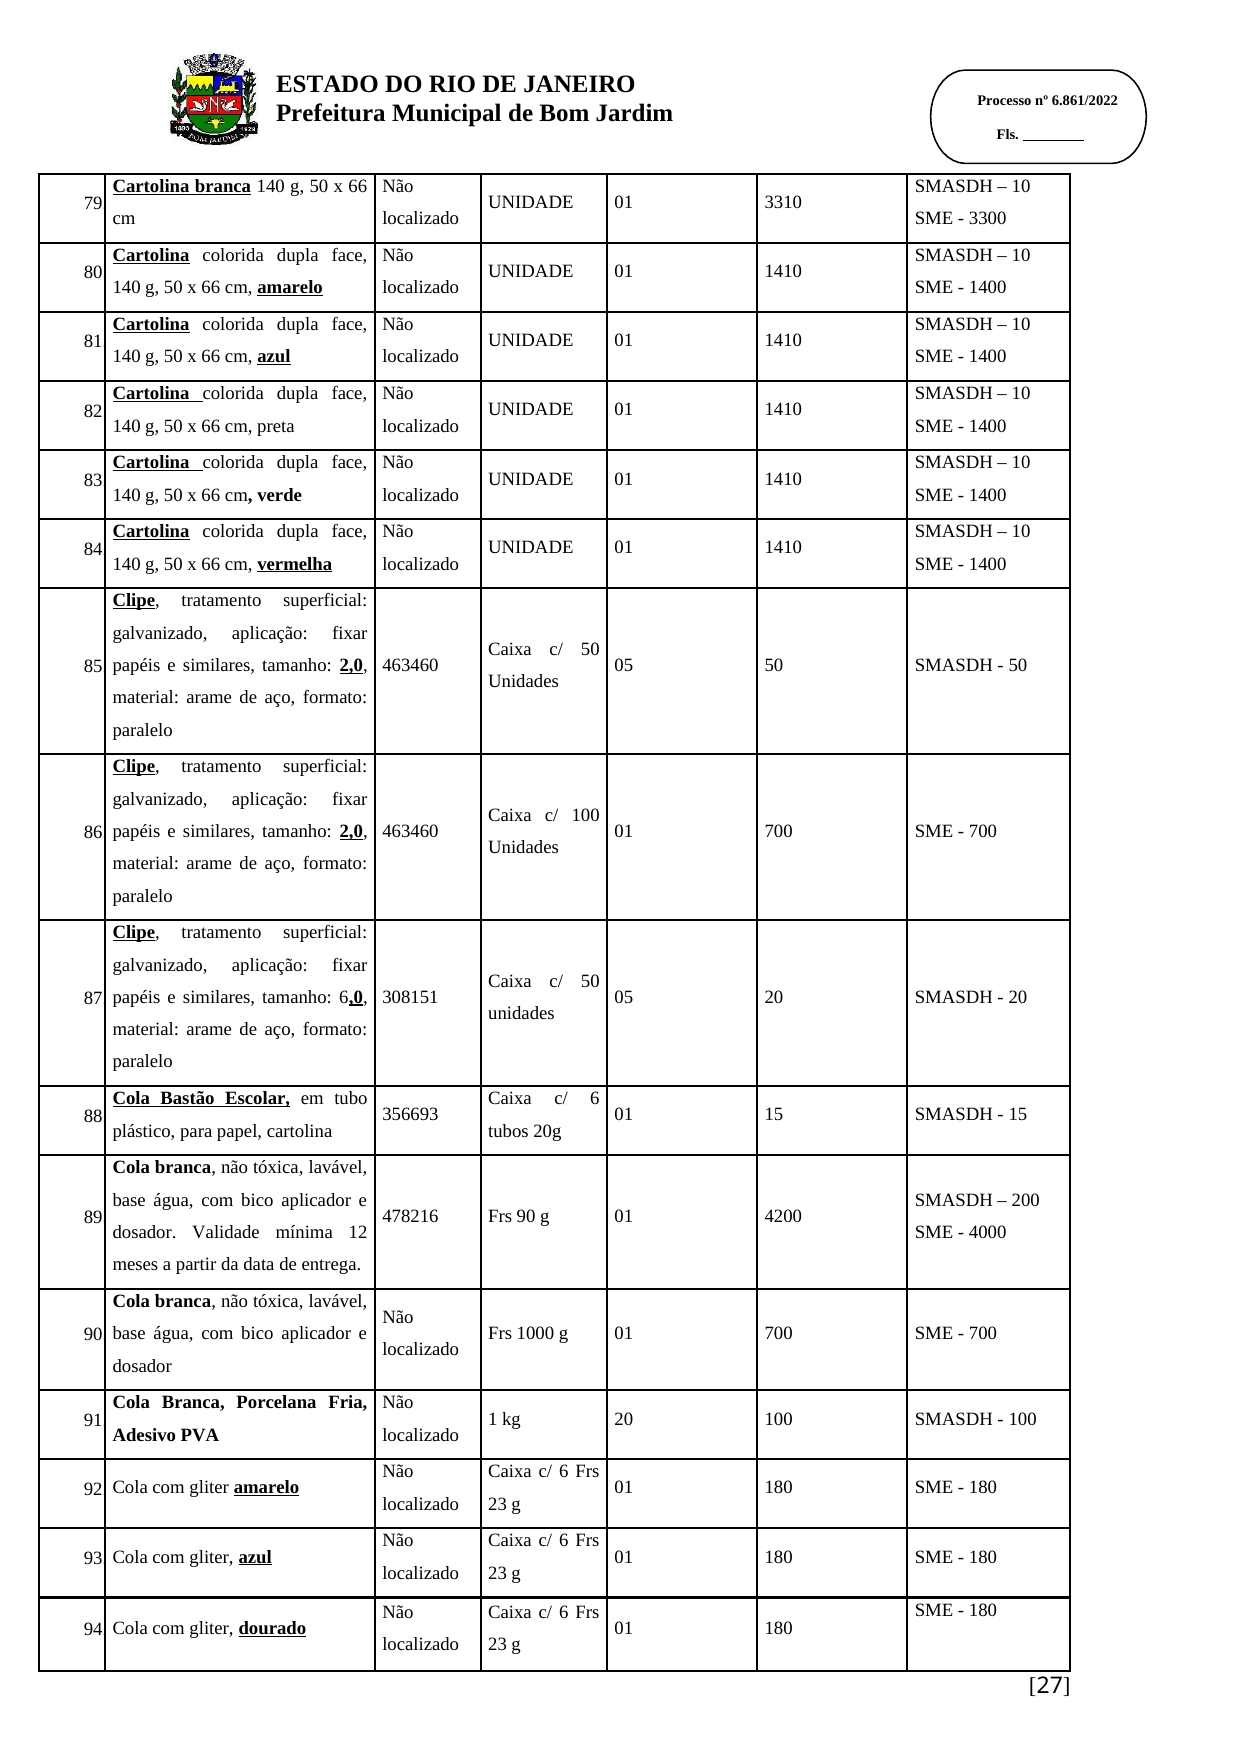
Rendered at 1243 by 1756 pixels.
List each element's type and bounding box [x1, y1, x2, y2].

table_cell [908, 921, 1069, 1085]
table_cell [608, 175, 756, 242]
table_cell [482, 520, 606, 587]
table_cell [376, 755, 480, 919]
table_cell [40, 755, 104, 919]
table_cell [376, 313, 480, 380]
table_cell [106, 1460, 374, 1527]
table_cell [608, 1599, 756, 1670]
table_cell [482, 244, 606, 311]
picture [167, 51, 259, 145]
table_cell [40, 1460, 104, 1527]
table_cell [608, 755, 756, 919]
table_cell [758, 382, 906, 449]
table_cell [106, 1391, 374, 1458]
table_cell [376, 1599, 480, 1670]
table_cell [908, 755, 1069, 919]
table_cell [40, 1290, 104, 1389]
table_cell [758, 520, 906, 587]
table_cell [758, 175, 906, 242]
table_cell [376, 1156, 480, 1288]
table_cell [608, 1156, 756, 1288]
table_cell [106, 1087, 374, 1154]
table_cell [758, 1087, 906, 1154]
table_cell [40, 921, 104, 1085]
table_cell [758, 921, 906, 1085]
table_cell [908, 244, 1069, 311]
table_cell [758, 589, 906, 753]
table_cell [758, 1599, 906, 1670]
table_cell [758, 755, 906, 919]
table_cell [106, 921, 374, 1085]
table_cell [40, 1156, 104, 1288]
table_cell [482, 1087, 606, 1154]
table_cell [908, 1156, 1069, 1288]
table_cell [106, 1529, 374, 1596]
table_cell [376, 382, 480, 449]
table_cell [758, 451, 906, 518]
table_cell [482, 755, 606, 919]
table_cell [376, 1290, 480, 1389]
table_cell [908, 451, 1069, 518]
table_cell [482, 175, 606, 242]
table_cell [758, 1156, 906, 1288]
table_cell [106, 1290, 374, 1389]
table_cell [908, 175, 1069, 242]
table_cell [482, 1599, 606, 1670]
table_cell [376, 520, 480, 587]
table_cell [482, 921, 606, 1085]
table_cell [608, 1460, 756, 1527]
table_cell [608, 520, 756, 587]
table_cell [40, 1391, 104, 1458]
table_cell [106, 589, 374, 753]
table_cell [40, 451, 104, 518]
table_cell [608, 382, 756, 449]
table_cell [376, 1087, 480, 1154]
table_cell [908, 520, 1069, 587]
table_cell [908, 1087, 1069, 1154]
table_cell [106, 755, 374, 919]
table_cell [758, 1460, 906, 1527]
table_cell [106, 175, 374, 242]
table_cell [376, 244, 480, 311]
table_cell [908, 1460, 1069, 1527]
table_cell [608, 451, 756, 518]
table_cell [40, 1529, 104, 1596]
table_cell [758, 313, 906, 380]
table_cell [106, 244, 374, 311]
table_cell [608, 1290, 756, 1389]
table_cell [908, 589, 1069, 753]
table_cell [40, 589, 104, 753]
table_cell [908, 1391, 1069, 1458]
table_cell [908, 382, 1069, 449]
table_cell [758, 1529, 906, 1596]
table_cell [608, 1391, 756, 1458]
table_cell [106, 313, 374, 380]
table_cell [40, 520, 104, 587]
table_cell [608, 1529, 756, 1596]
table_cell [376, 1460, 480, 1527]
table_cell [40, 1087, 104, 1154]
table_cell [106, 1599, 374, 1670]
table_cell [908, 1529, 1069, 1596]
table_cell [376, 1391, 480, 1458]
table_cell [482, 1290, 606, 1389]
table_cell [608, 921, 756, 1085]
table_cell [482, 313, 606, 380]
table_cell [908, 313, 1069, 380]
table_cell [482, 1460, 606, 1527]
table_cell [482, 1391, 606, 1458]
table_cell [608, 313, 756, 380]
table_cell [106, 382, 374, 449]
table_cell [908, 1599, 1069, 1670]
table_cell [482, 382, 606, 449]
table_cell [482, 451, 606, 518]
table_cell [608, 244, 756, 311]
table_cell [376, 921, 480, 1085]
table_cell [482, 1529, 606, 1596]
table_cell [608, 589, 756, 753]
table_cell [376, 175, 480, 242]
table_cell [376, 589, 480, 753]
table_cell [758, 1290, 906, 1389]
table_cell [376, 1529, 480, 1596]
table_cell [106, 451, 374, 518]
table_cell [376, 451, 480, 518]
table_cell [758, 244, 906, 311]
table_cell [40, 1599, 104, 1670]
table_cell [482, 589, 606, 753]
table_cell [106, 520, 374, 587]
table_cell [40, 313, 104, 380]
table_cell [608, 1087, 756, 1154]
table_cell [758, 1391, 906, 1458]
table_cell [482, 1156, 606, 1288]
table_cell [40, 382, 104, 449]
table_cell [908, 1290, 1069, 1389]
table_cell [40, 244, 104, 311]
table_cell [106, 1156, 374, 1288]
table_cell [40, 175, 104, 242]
